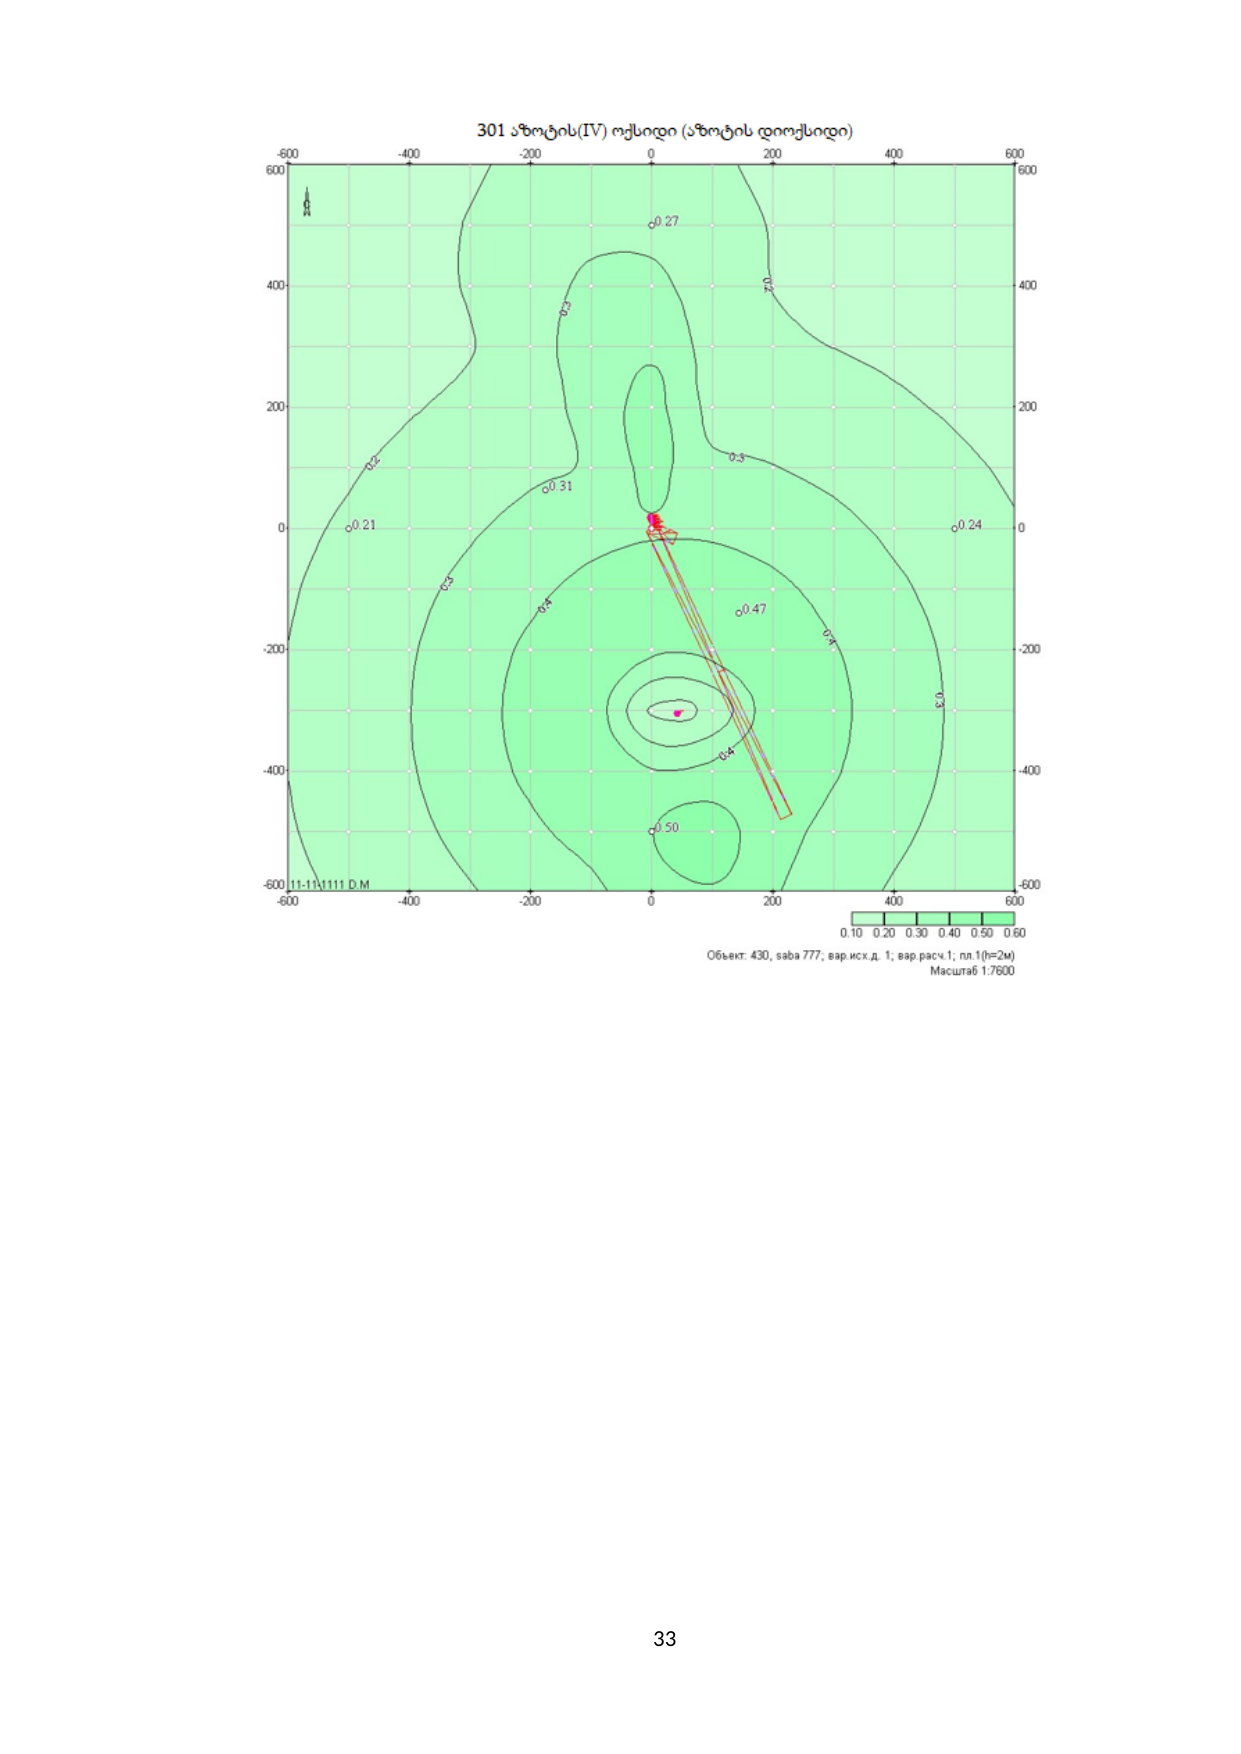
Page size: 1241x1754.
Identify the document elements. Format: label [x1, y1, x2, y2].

picture [251, 103, 1070, 999]
